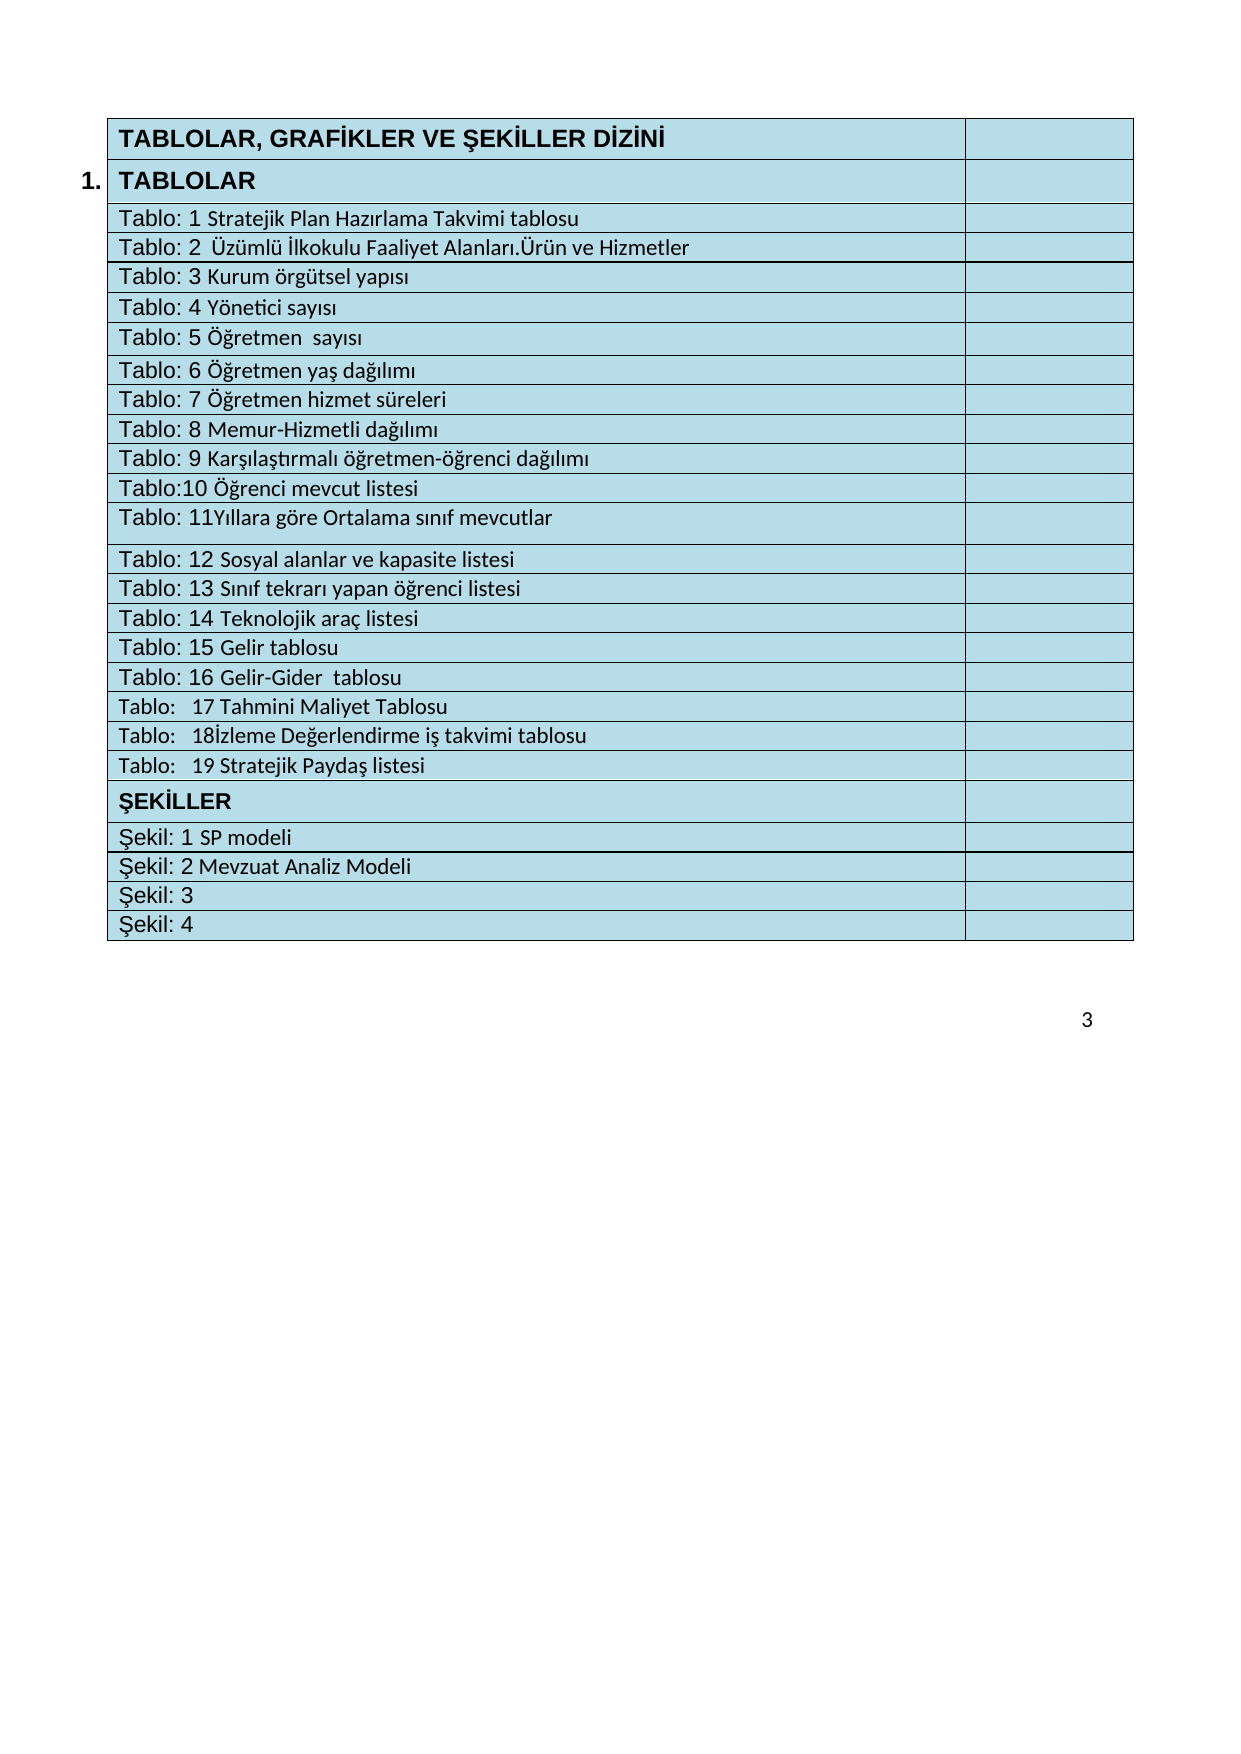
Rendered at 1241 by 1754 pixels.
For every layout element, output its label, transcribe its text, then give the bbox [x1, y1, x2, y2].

table_cell [966, 444, 1133, 473]
table_cell Tablo: 1 Stratejik Plan Hazırlama Takvimi tablosu [108, 204, 965, 232]
table_cell [966, 233, 1133, 261]
table_cell [966, 751, 1133, 779]
table_cell [966, 503, 1133, 544]
table_cell ŞEKİLLER [108, 781, 965, 822]
table_cell Tablo: 5 Öğretmen sayısı [108, 323, 965, 355]
table_cell Şekil: 4 [108, 911, 965, 940]
table_cell [966, 385, 1133, 414]
table_cell Tablo:10 Öğrenci mevcut listesi [108, 474, 965, 502]
table_cell Tablo: 4 Yönetici sayısı [108, 293, 965, 322]
table_cell [966, 293, 1133, 322]
table_cell Şekil: 2 Mevzuat Analiz Modeli [108, 853, 965, 881]
table_cell Tablo: 6 Öğretmen yaş dağılımı [108, 356, 965, 384]
table_header TABLOLAR, GRAFİKLER VE ŞEKİLLER DİZİNİ [108, 119, 965, 159]
table_cell Tablo: 16 Gelir-Gider tablosu [108, 663, 965, 691]
table_cell [966, 356, 1133, 384]
table_cell Tablo: 7 Öğretmen hizmet süreleri [108, 385, 965, 414]
table_cell Tablo: 9 Karşılaştırmalı öğretmen-öğrenci dağılımı [108, 444, 965, 473]
table_cell [966, 415, 1133, 443]
table_cell Tablo: 14 Teknolojik araç listesi [108, 604, 965, 632]
table_cell Tablo: 13 Sınıf tekrarı yapan öğrenci listesi [108, 574, 965, 603]
table_cell Tablo: 11Yıllara göre Ortalama sınıf mevcutlar [108, 503, 965, 544]
table_cell [966, 474, 1133, 502]
table_cell [966, 722, 1133, 750]
table_cell [966, 823, 1133, 851]
table_cell Tablo: 2 Üzümlü İlkokulu Faaliyet Alanları.Ürün ve Hizmetler [108, 233, 965, 261]
table_cell Tablo: 19 Stratejik Paydaş listesi [108, 751, 965, 779]
table_cell TABLOLAR [108, 160, 965, 202]
table_cell [966, 604, 1133, 632]
table_cell [966, 853, 1133, 881]
table_cell Şekil: 1 SP modeli [108, 823, 965, 851]
table_cell [966, 545, 1133, 573]
table_cell Tablo: 15 Gelir tablosu [108, 633, 965, 662]
table_cell [966, 633, 1133, 662]
table_cell [966, 574, 1133, 603]
table_header SAYFA NO [966, 119, 1133, 159]
table_cell Tablo: 3 Kurum örgütsel yapısı [108, 263, 965, 292]
text 3 [148, 1005, 1092, 1033]
table_cell [966, 323, 1133, 355]
table_cell Tablo: 18İzleme Değerlendirme iş takvimi tablosu [108, 722, 965, 750]
table_cell [966, 911, 1133, 940]
table_cell [966, 882, 1133, 910]
table_cell Tablo: 17 Tahmini Maliyet Tablosu [108, 692, 965, 721]
table_cell [966, 204, 1133, 232]
table_cell [966, 160, 1133, 202]
table_cell Tablo: 12 Sosyal alanlar ve kapasite listesi [108, 545, 965, 573]
table_cell Tablo: 8 Memur-Hizmetli dağılımı [108, 415, 965, 443]
table_cell [966, 781, 1133, 822]
table_cell [966, 692, 1133, 721]
table_cell [966, 263, 1133, 292]
table_cell [966, 663, 1133, 691]
table_cell Şekil: 3 [108, 882, 965, 910]
